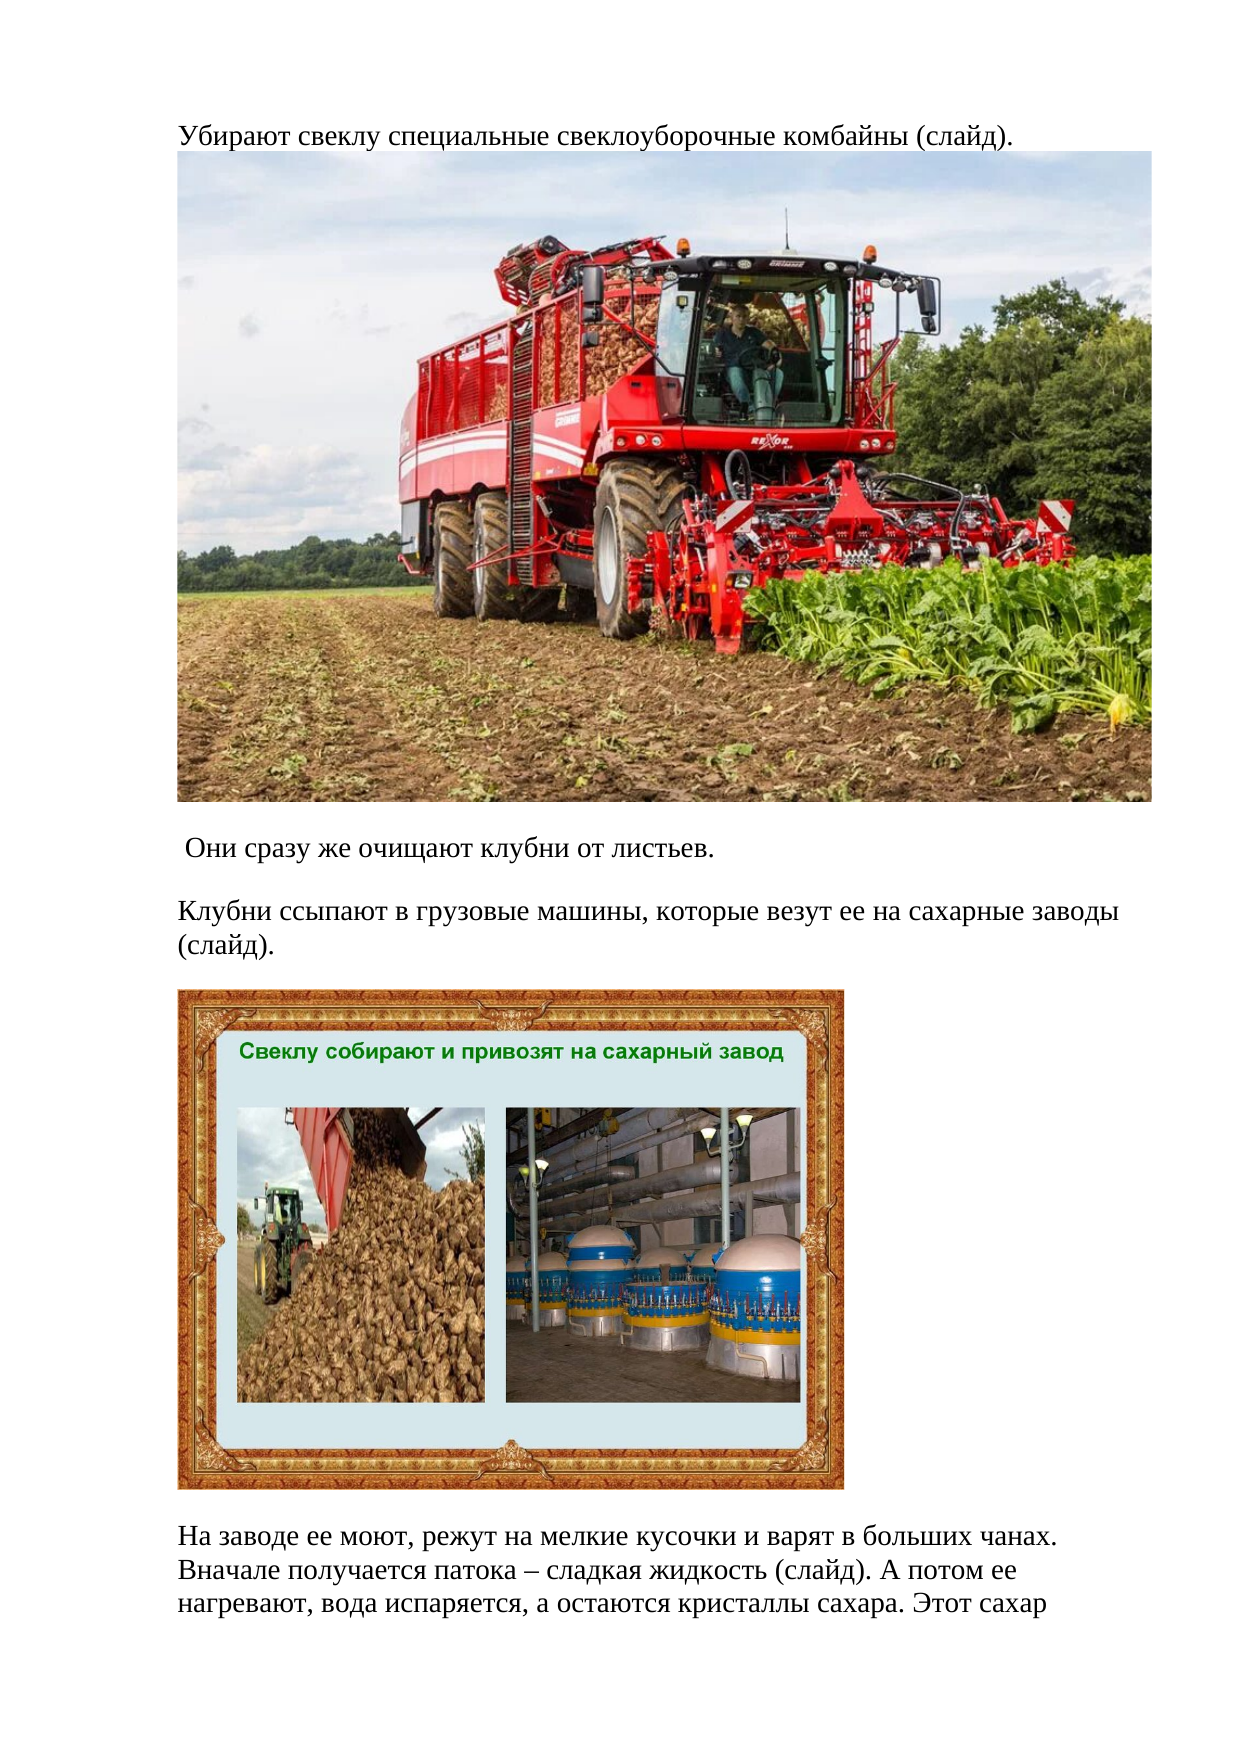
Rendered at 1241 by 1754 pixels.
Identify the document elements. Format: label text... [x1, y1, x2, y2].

picture [177, 989, 845, 1490]
picture [177, 151, 1152, 802]
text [177, 1518, 1152, 1619]
text Они сразу же очищают клубни от листьев. [177, 831, 1152, 864]
text Убирают свеклу специальные свеклоуборочные комбайны (слайд). [177, 118, 1152, 151]
text Клубни ссыпают в грузовые машины, которые везут ее на сахарные заводы (слайд). [177, 893, 1152, 960]
